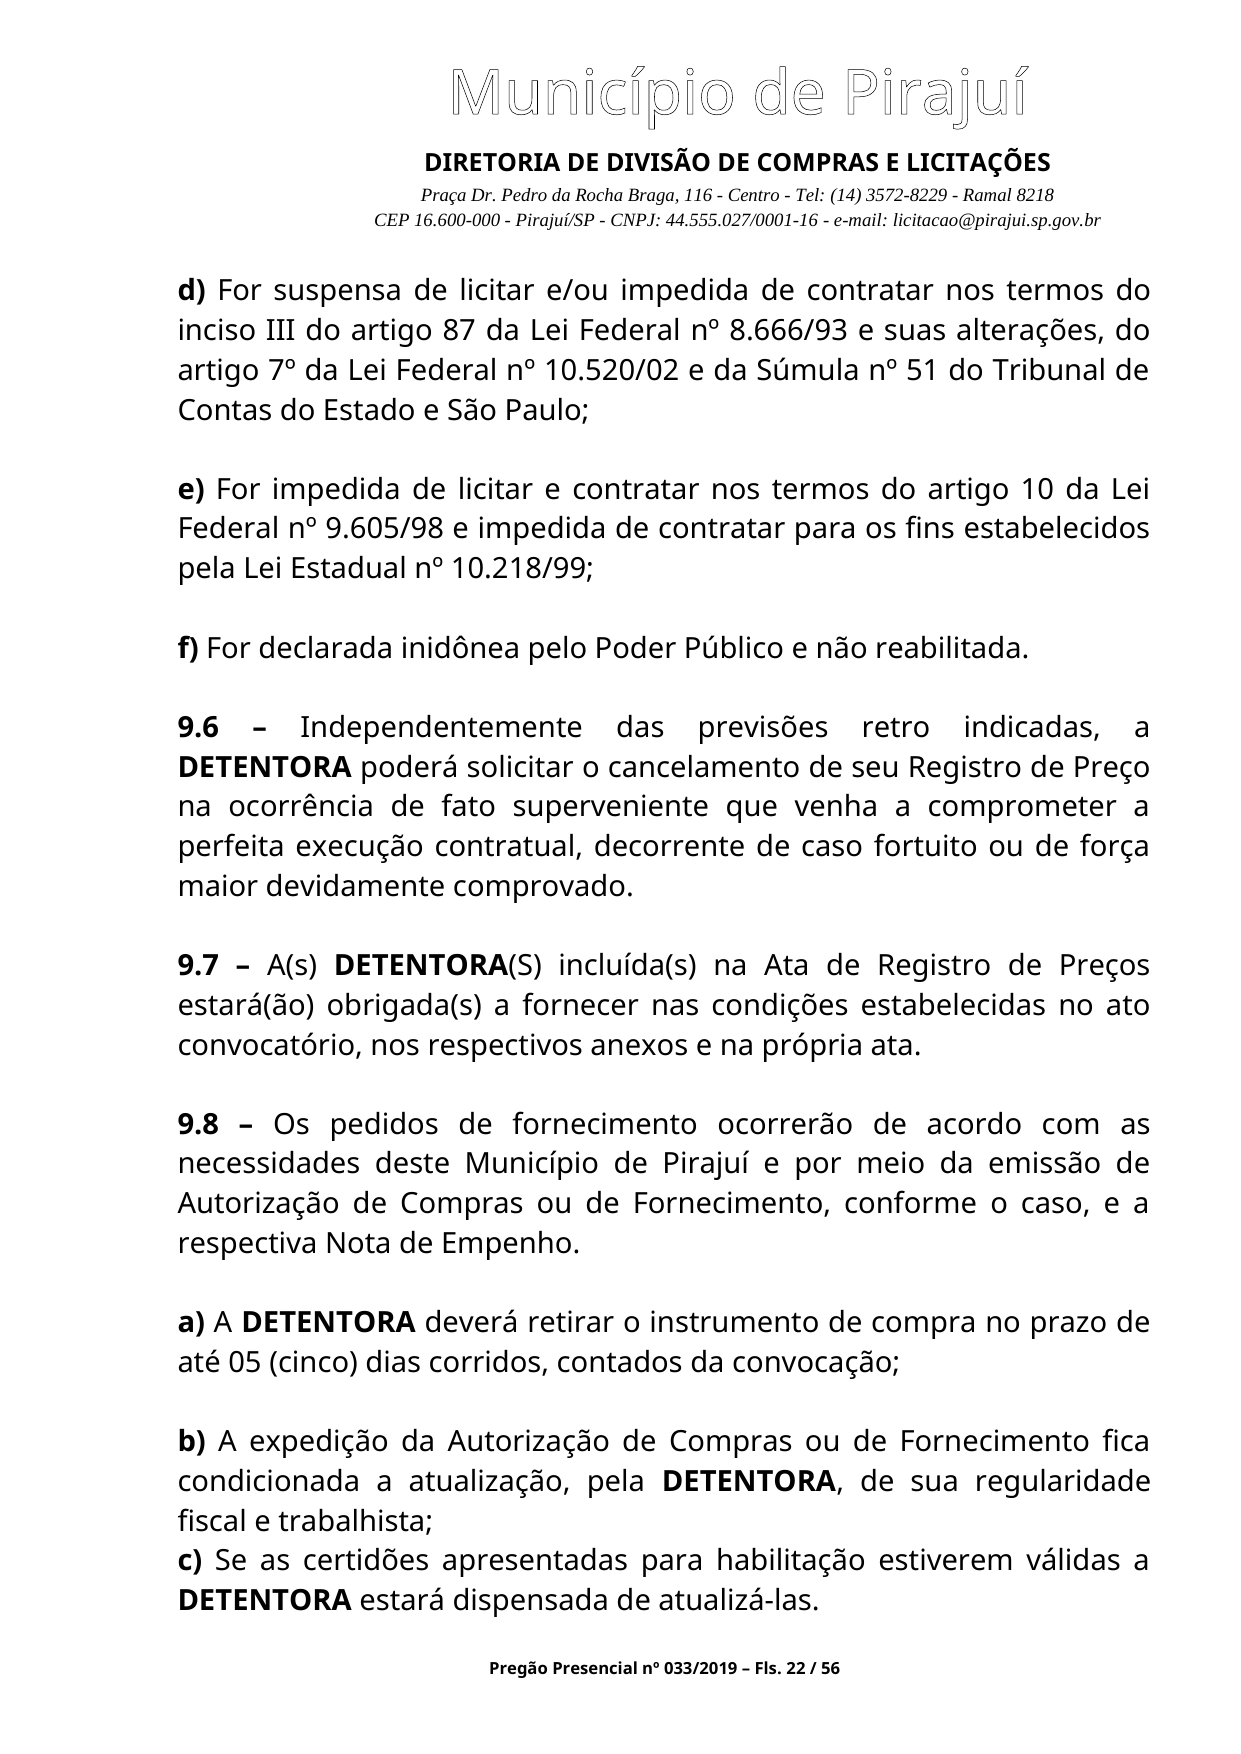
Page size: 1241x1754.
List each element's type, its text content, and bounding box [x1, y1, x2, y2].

text 9.8 – Os pedidos de fornecimento ocorrerão de acordo com as necessidades deste Município de Pirajuí e por meio da emissão de Autorização de Compras ou de Fornecimento, conforme o caso, e a respectiva Nota de Empenho. [177, 1103, 1152, 1262]
text f) For declarada inidônea pelo Poder Público e não reabilitada. [177, 627, 1152, 667]
text 9.6 – Independentemente das previsões retro indicadas, a DETENTORA poderá solicitar o cancelamento de seu Registro de Preço na ocorrência de fato superveniente que venha a comprometer a perfeita execução contratual, decorrente de caso fortuito ou de força maior devidamente comprovado. [177, 706, 1152, 905]
text a) A DETENTORA deverá retirar o instrumento de compra no prazo de até 05 (cinco) dias corridos, contados da convocação; [177, 1302, 1152, 1381]
text e) For impedida de licitar e contratar nos termos do artigo 10 da Lei Federal nº 9.605/98 e impedida de contratar para os fins estabelecidos pela Lei Estadual nº 10.218/99; [177, 468, 1152, 587]
text c) Se as certidões apresentadas para habilitação estiverem válidas a DETENTORA estará dispensada de atualizá-las. [177, 1540, 1152, 1619]
text b) A expedição da Autorização de Compras ou de Fornecimento fica condicionada a atualização, pela DETENTORA, de sua regularidade fiscal e trabalhista; [177, 1421, 1152, 1540]
text d) For suspensa de licitar e/ou impedida de contratar nos termos do inciso III do artigo 87 da Lei Federal nº 8.666/93 e suas alterações, do artigo 7º da Lei Federal nº 10.520/02 e da Súmula nº 51 do Tribunal de Contas do Estado e São Paulo; [177, 270, 1152, 428]
text 9.7 – A(s) DETENTORA(S) incluída(s) na Ata de Registro de Preços estará(ão) obrigada(s) a fornecer nas condições estabelecidas no ato convocatório, nos respectivos anexos e na própria ata. [177, 944, 1152, 1063]
